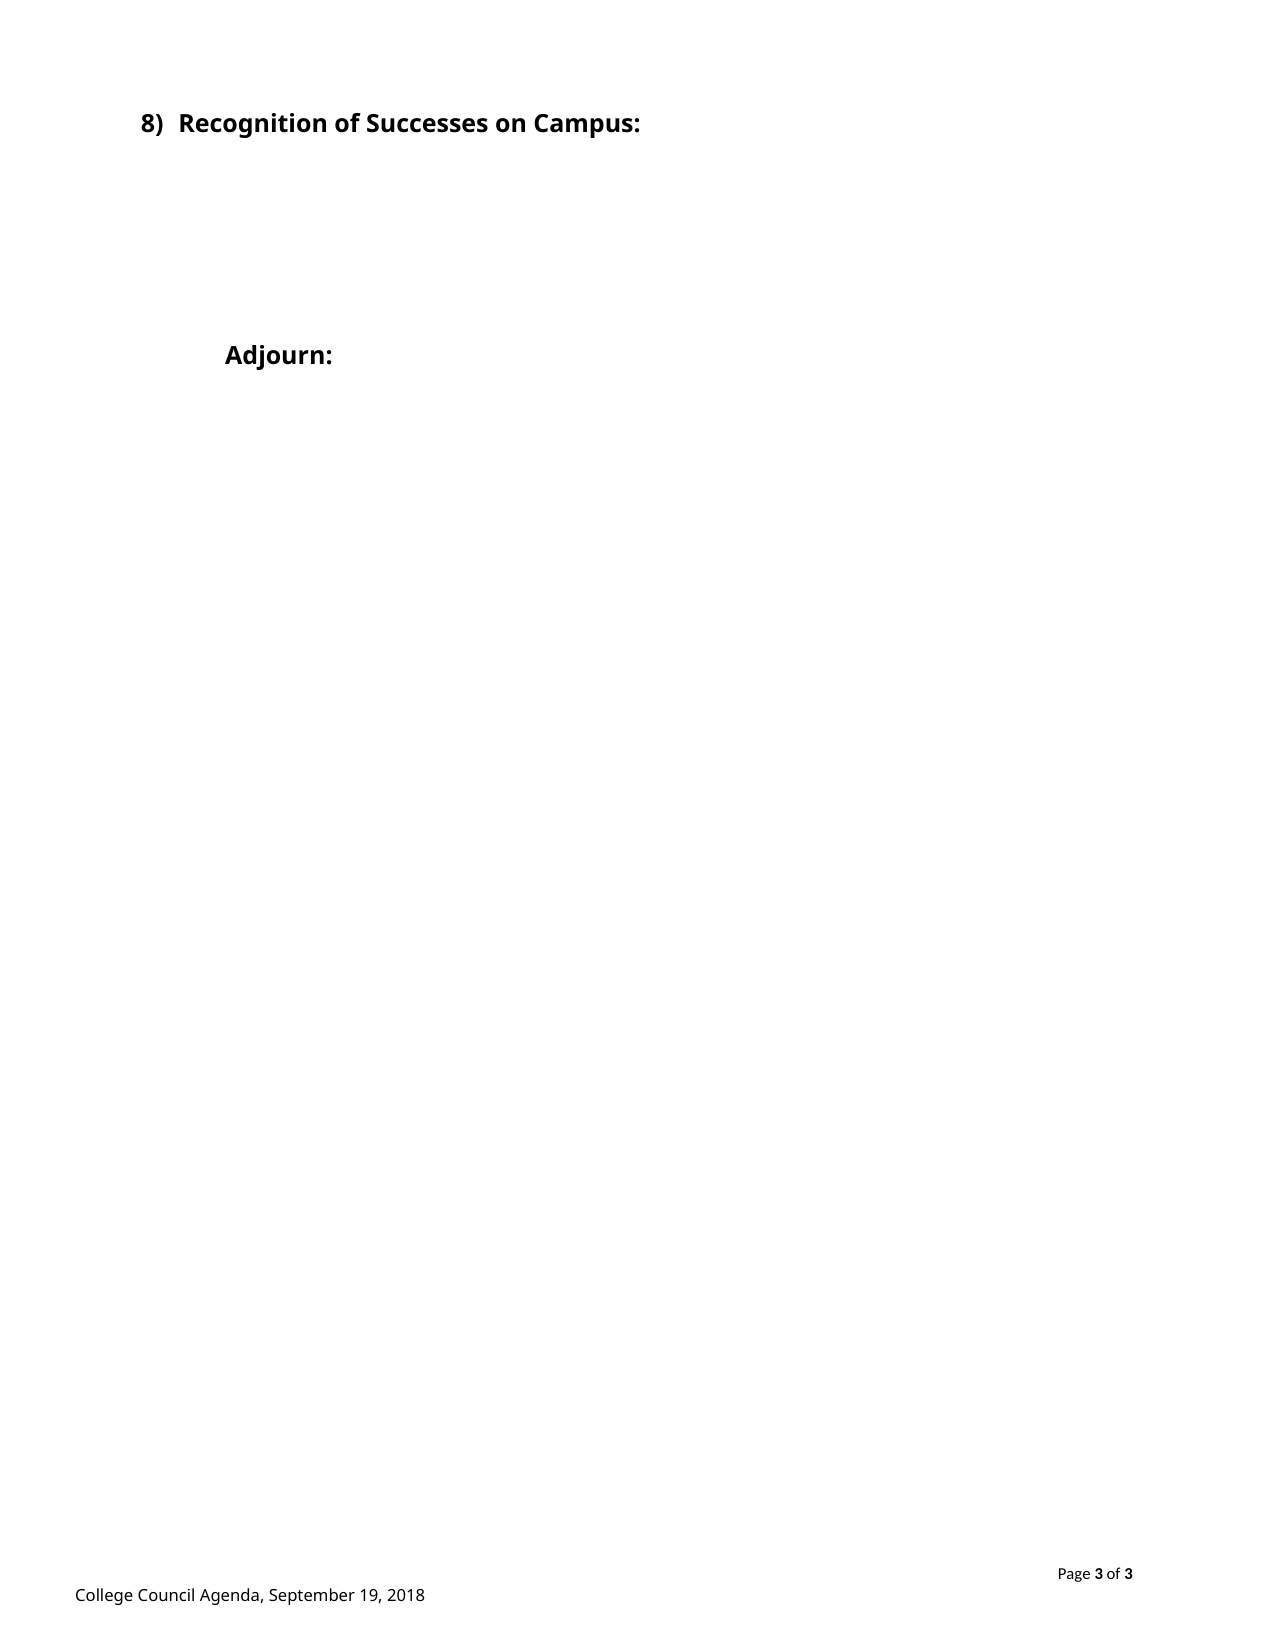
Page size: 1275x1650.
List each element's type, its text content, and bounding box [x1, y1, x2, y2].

text Adjourn: [75, 338, 1200, 372]
list Recognition of Successes on Campus: [141, 106, 1200, 140]
